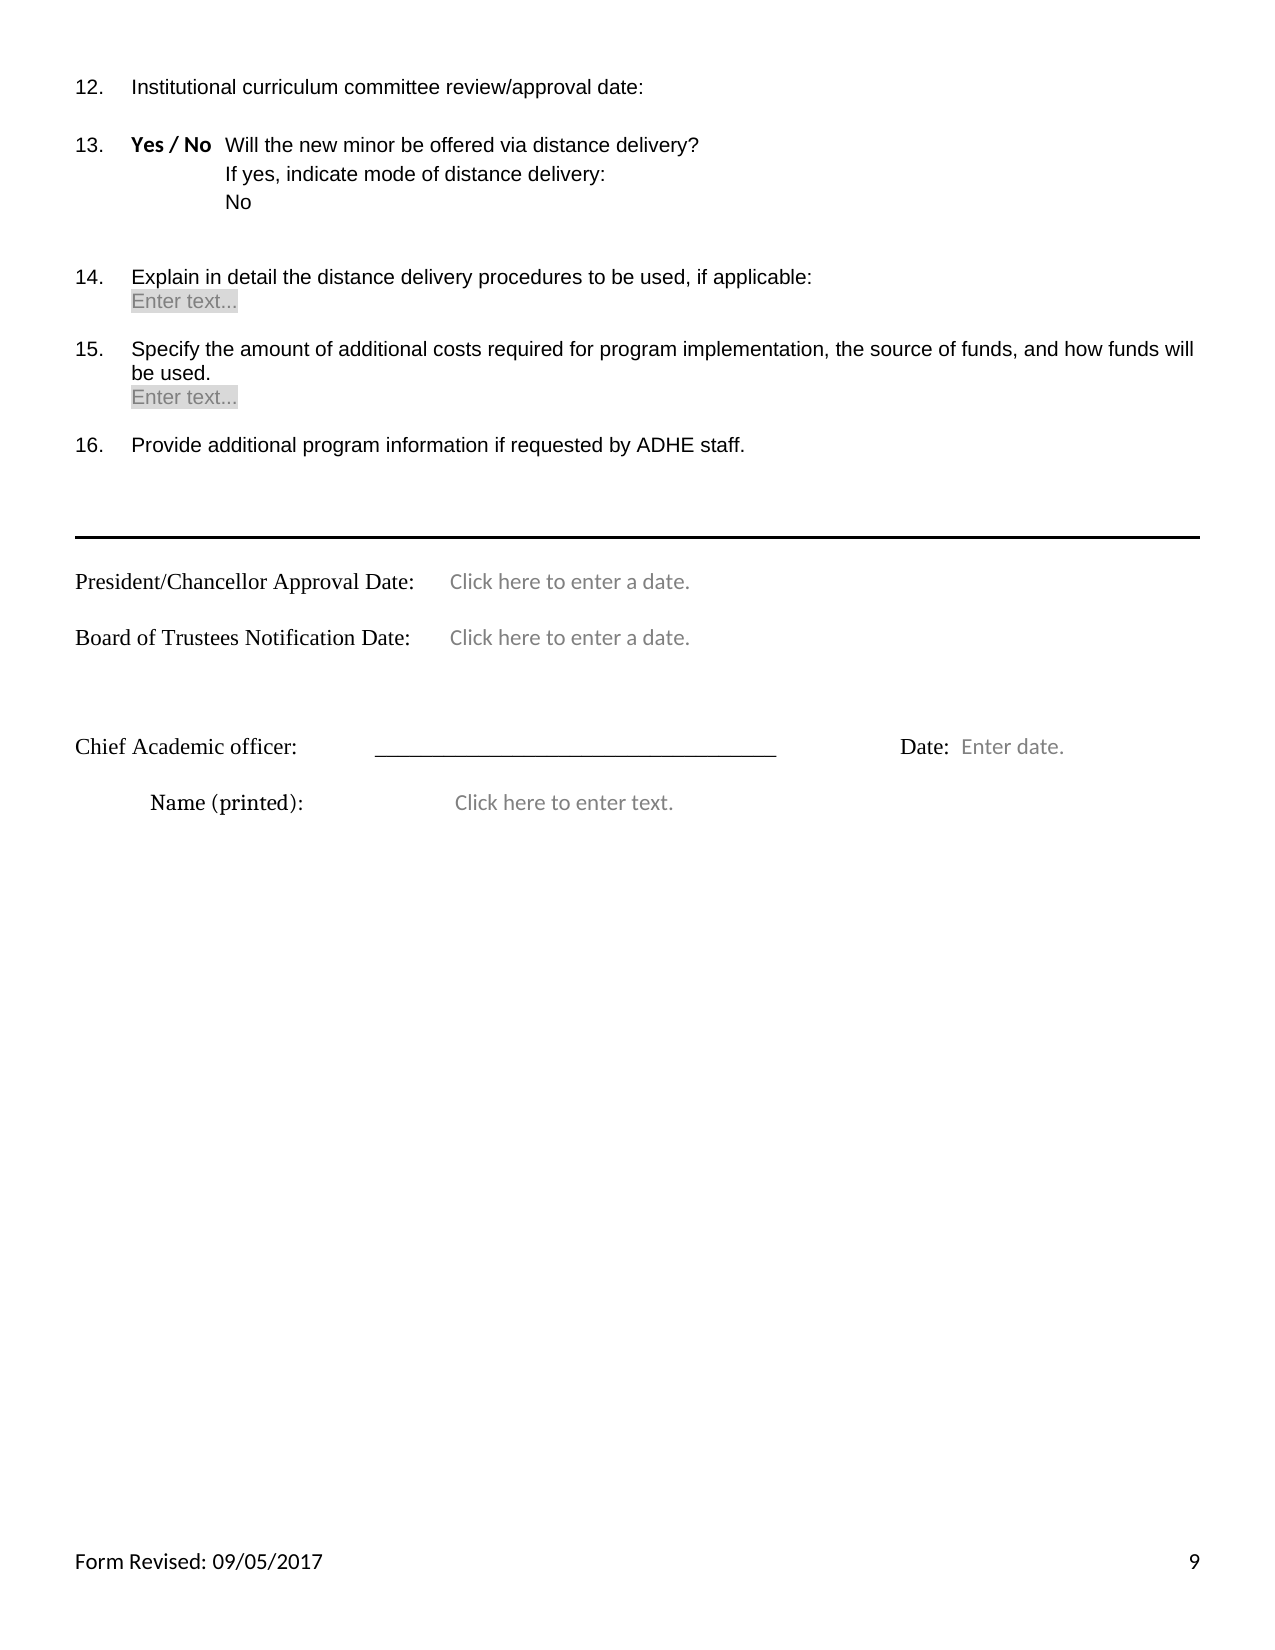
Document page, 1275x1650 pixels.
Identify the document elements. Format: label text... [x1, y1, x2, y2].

text Name (printed): [75, 788, 1200, 816]
text If yes, indicate mode of distance delivery: [75, 162, 1200, 186]
text Board of Trustees Notification Date: [75, 623, 1200, 651]
text 14. Explain in detail the distance delivery procedures to be used, if applicable: [75, 265, 1200, 289]
text 13. Will the new minor be offered via distance delivery? [75, 130, 1200, 158]
text President/Chancellor Approval Date: [75, 567, 1200, 595]
text Chief Academic officer: ___________________________________ Date: [75, 732, 1200, 760]
text 15. Specify the amount of additional costs required for program implementation, the source of funds, and how funds will be used. [75, 337, 1200, 385]
text 12. Institutional curriculum committee review/approval date: [75, 75, 1200, 99]
text 16. Provide additional program information if requested by ADHE staff. [75, 433, 1200, 457]
